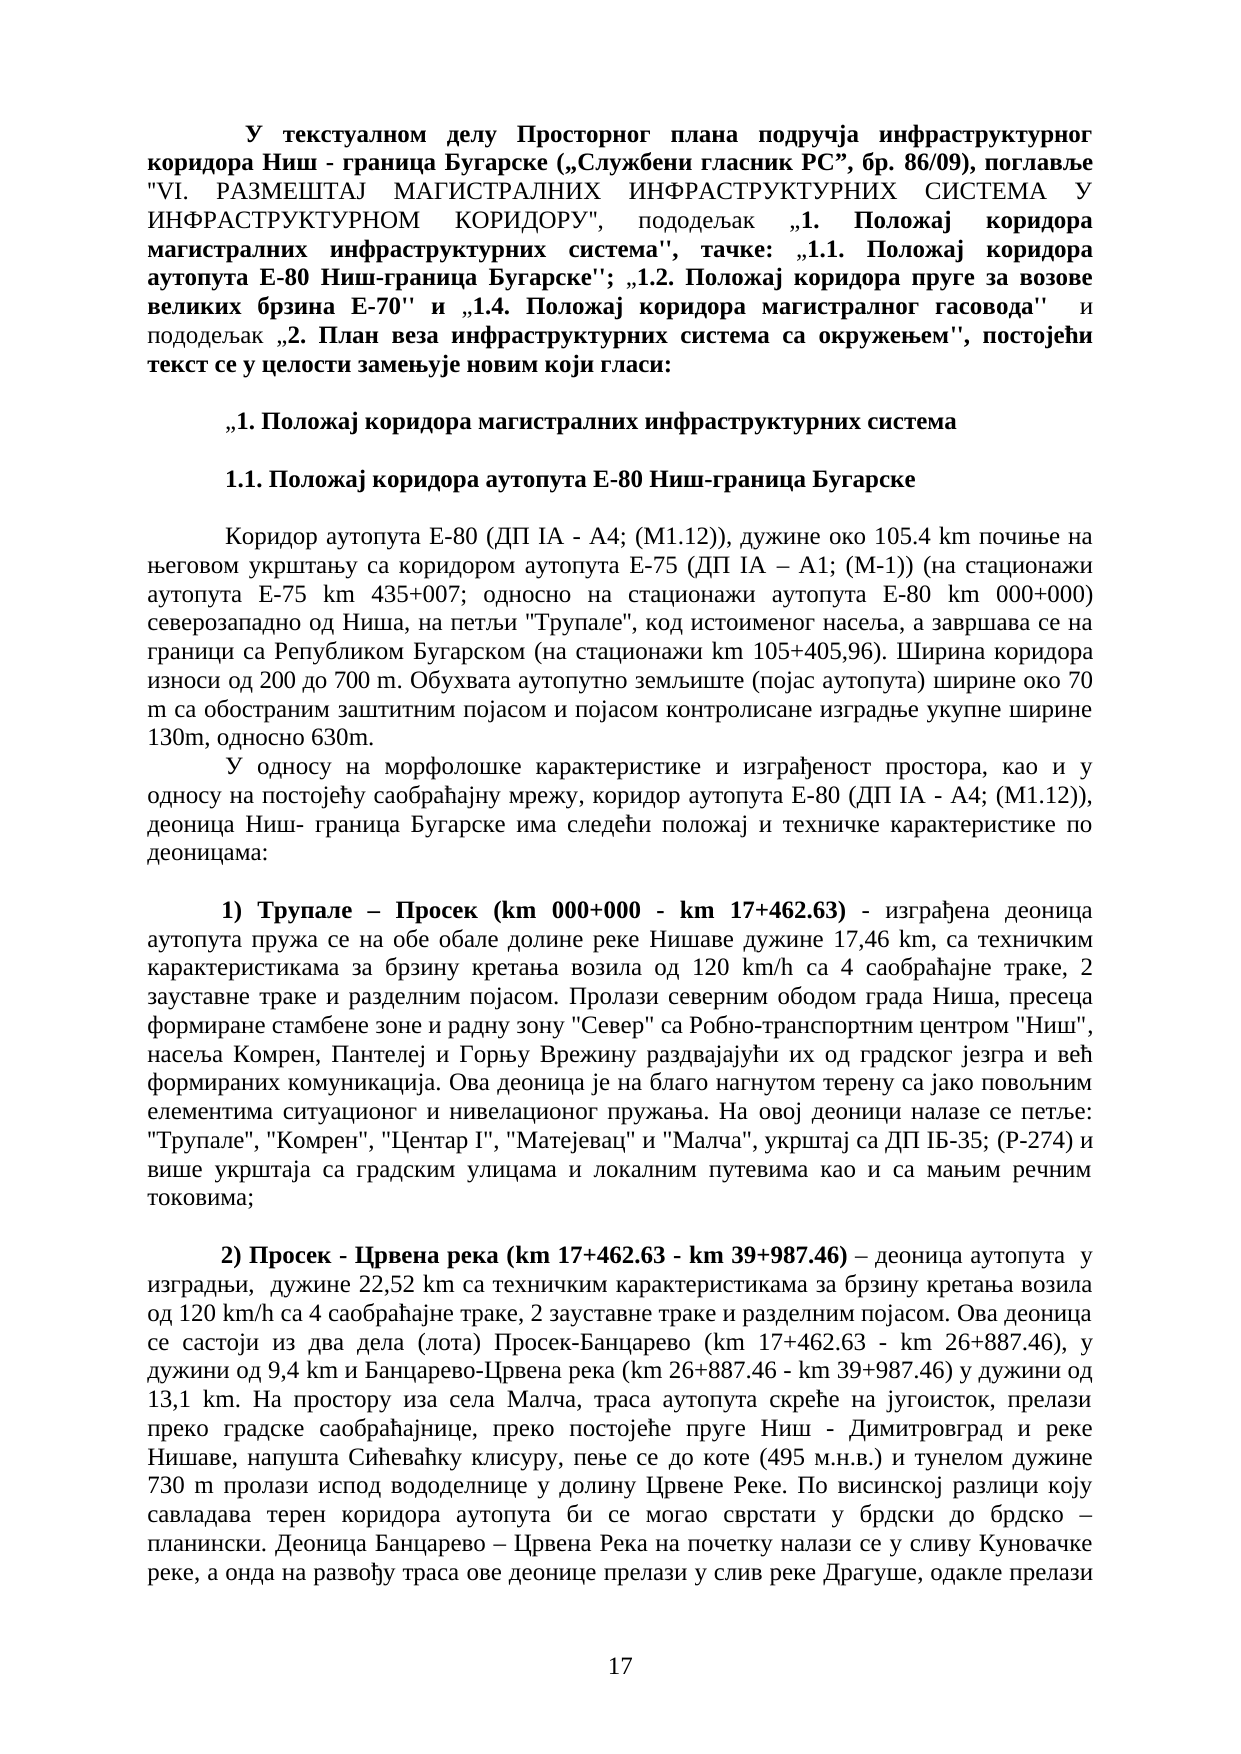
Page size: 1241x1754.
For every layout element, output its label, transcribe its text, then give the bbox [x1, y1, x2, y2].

text Коридор аутопута Е-80 (ДП IА - А4; (М1.12)), дужине око 105.4 km почиње на његовом укрштању са коридором аутопута Е-75 (ДП IА – А1; (М-1)) (на стационажи аутопута Е-75 km 435+007; односно на стационажи аутопута Е-80 km 000+000) северозападно од Ниша, на петљи ''Трупале'', код истоименог насеља, а завршава се на граници са Републиком Бугарском (на стационажи km 105+405,96). Ширина коридора износи од 200 до 700 m. Обухвата аутопутно земљиште (појас аутопута) ширине око 70 m са обостраним заштитним појасом и појасом контролисане изградње укупне ширине 130m, односно 630m. [147, 521, 1093, 751]
text 1.1. Положај коридора аутопута Е-80 Ниш-граница Бугарске [147, 464, 1093, 492]
text 1) Трупале – Просек (km 000+000 - km 17+462.63) - изграђена деоница аутопута пружа се на обе обале долине реке Нишаве дужине 17,46 km, са техничким карактеристикама за брзину кретања возила од 120 km/h са 4 саобраћајне траке, 2 зауставне траке и разделним појасом. Пролази северним ободом града Ниша, пресеца формиране стамбене зоне и радну зону "Север" са Робно-транспортним центром "Ниш", насеља Комрен, Пантелеј и Горњу Врежину раздвајајући их од градског језгра и већ формираних комуникација. Ова деоница је на благо нагнутом терену са јако повољним елементима ситуационог и нивелационог пружања. На овој деоници налазе се петље: ''Трупале'', "Комрен", "Центар I", "Матејевац" и "Малча", укрштај са ДП IБ-35; (Р-274) и више укрштаја са градским улицама и локалним путевима као и са мањим речним токовима; [147, 895, 1093, 1211]
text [147, 1240, 1093, 1585]
text У односу на морфолошке карактеристике и изграђеност простора, као и у односу на постојећу саобраћајну мрежу, коридор аутопута Е-80 (ДП IА - А4; (М1.12)), деоница Ниш- граница Бугарске има следећи положај и техничке карактеристике по деоницама: [147, 751, 1093, 866]
text У текстуалном делу Просторног плана подручја инфраструктурног коридора Ниш - граница Бугарске („Службени гласник РС”, бр. 86/09), поглавље ''VI. РАЗМЕШТАЈ МАГИСТРАЛНИХ ИНФРАСТРУКТУРНИХ СИСТЕМА У ИНФРАСТРУКТУРНОМ КОРИДОРУ'', пододељак „1. Положај коридора магистралних инфраструктурних система'', тачке: „1.1. Положај коридора аутопута Е-80 Ниш-граница Бугарске''; „1.2. Положај коридора пруге за возове великих брзина Е-70'' и „1.4. Положај коридора магистралног гасовода'' и пододељак „2. План веза инфраструктурних система са окружењем'', постојећи текст се у целости замењује новим који гласи: [147, 119, 1093, 377]
text „1. Положај коридора магистралних инфраструктурних система [147, 406, 1093, 435]
